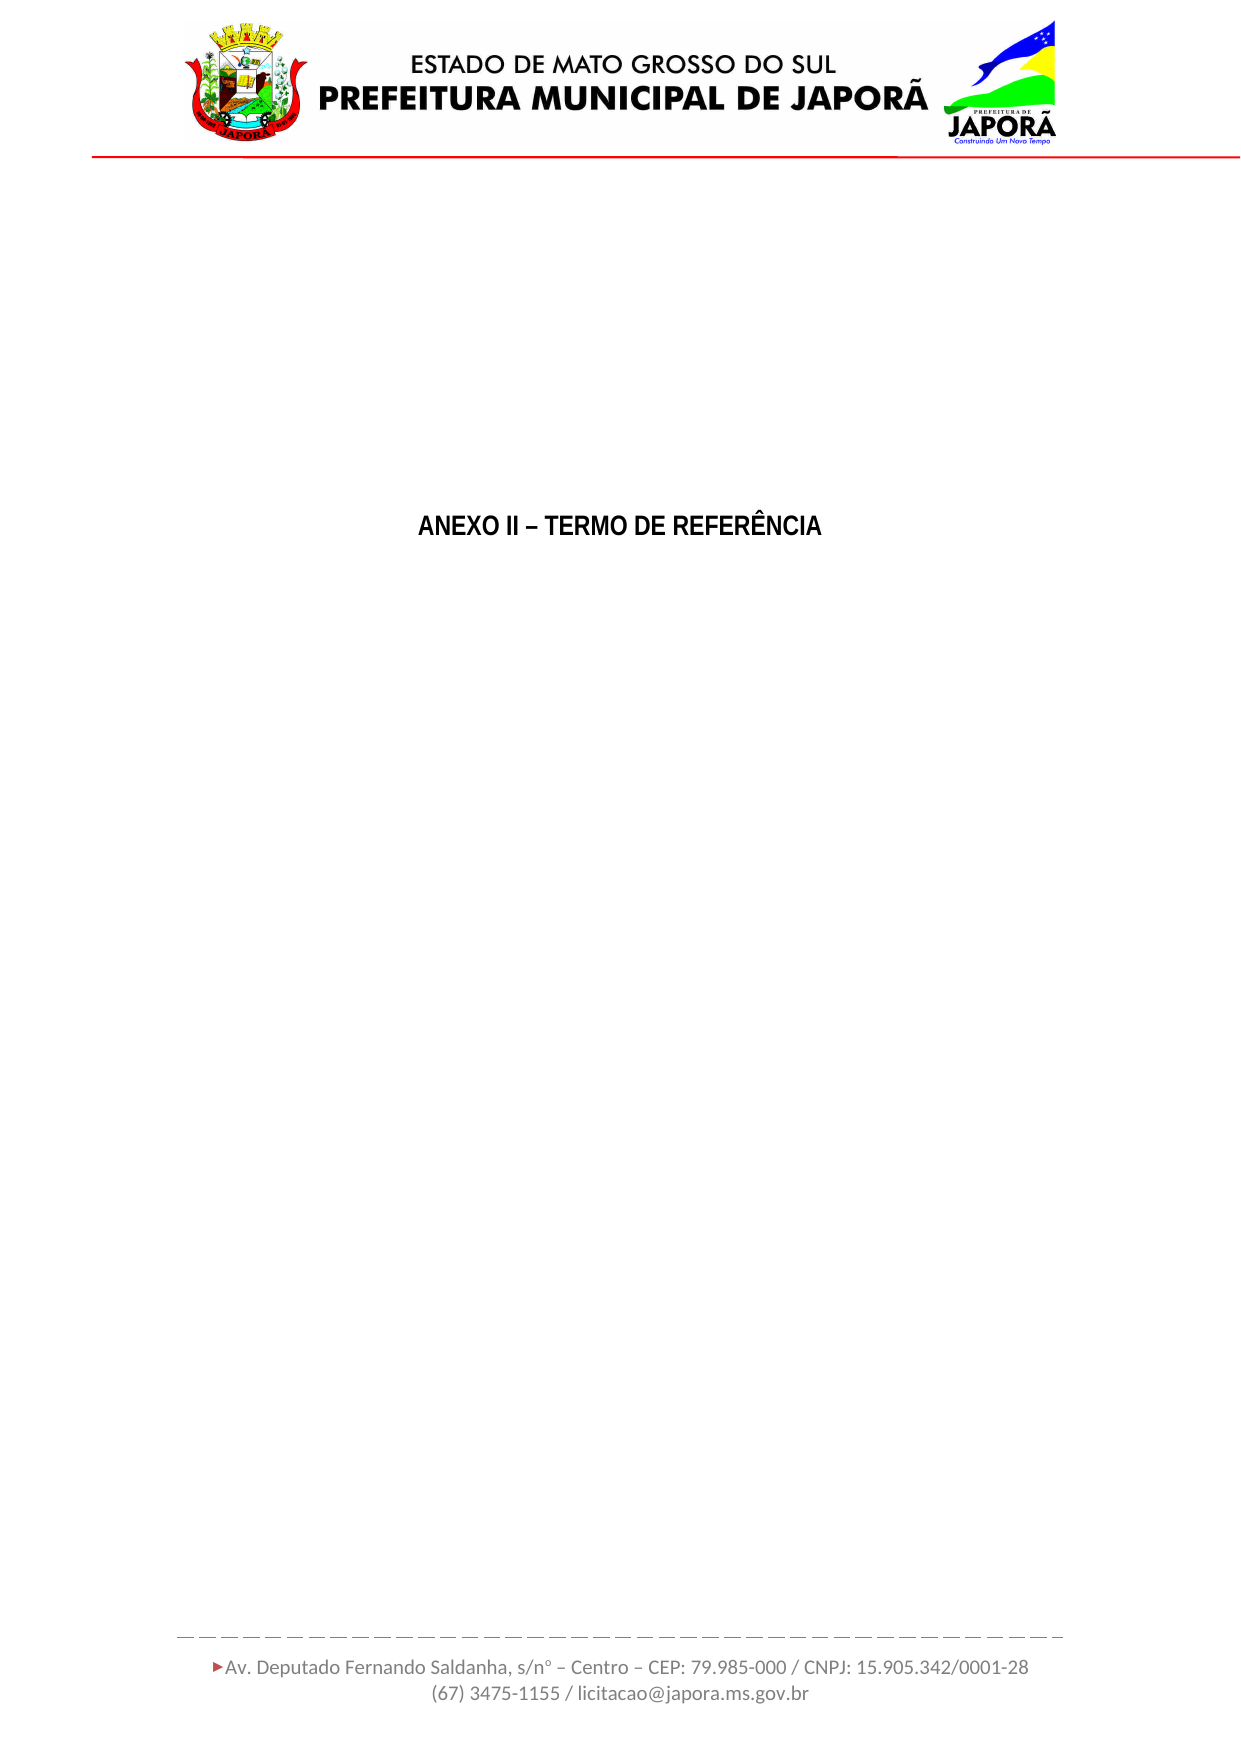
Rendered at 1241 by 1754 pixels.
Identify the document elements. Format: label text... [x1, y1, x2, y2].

picture [184, 20, 1056, 145]
text ANEXO II – TERMO DE REFERÊNCIA [177, 509, 1063, 542]
